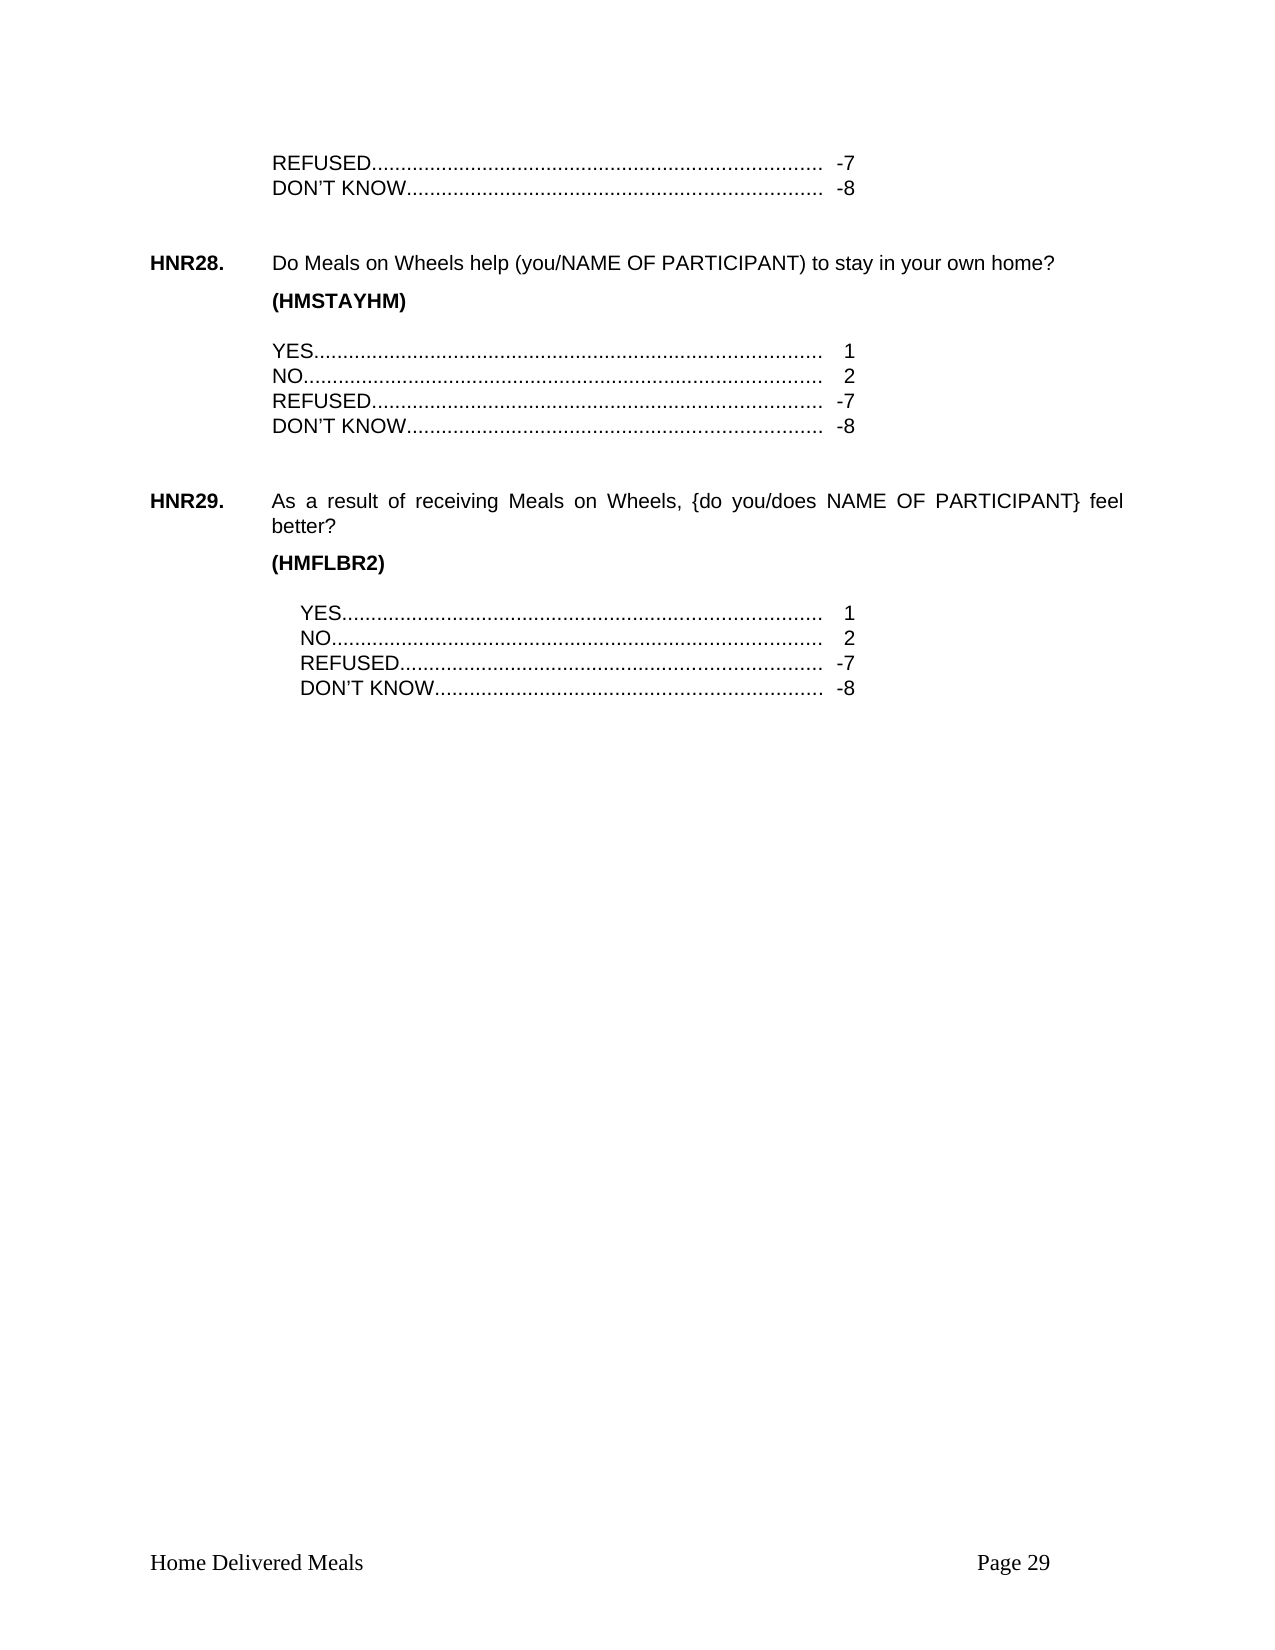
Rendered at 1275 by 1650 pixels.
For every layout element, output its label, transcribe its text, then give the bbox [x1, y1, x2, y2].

text NO 2 [300, 625, 787, 650]
text DON’T KNOW -8 [272, 175, 787, 200]
text YES 1 [300, 600, 787, 625]
text NO 2 [272, 362, 787, 387]
text HNR29. As a result of receiving Meals on Wheels, {do you/does NAME OF PARTICIPANT} feel better? [150, 487, 1125, 537]
text DON’T KNOW -8 [272, 412, 787, 437]
text REFUSED -7 [272, 150, 787, 175]
text REFUSED -7 [272, 387, 787, 412]
text YES 1 [272, 337, 787, 362]
text HNR28. Do Meals on Wheels help (you/NAME OF PARTICIPANT) to stay in your own home? [150, 250, 1125, 275]
text REFUSED -7 [300, 650, 787, 675]
text (HMFLBR2) [150, 550, 1125, 575]
text (HMSTAYHM) [150, 287, 1125, 312]
text DON’T KNOW -8 [300, 675, 787, 700]
